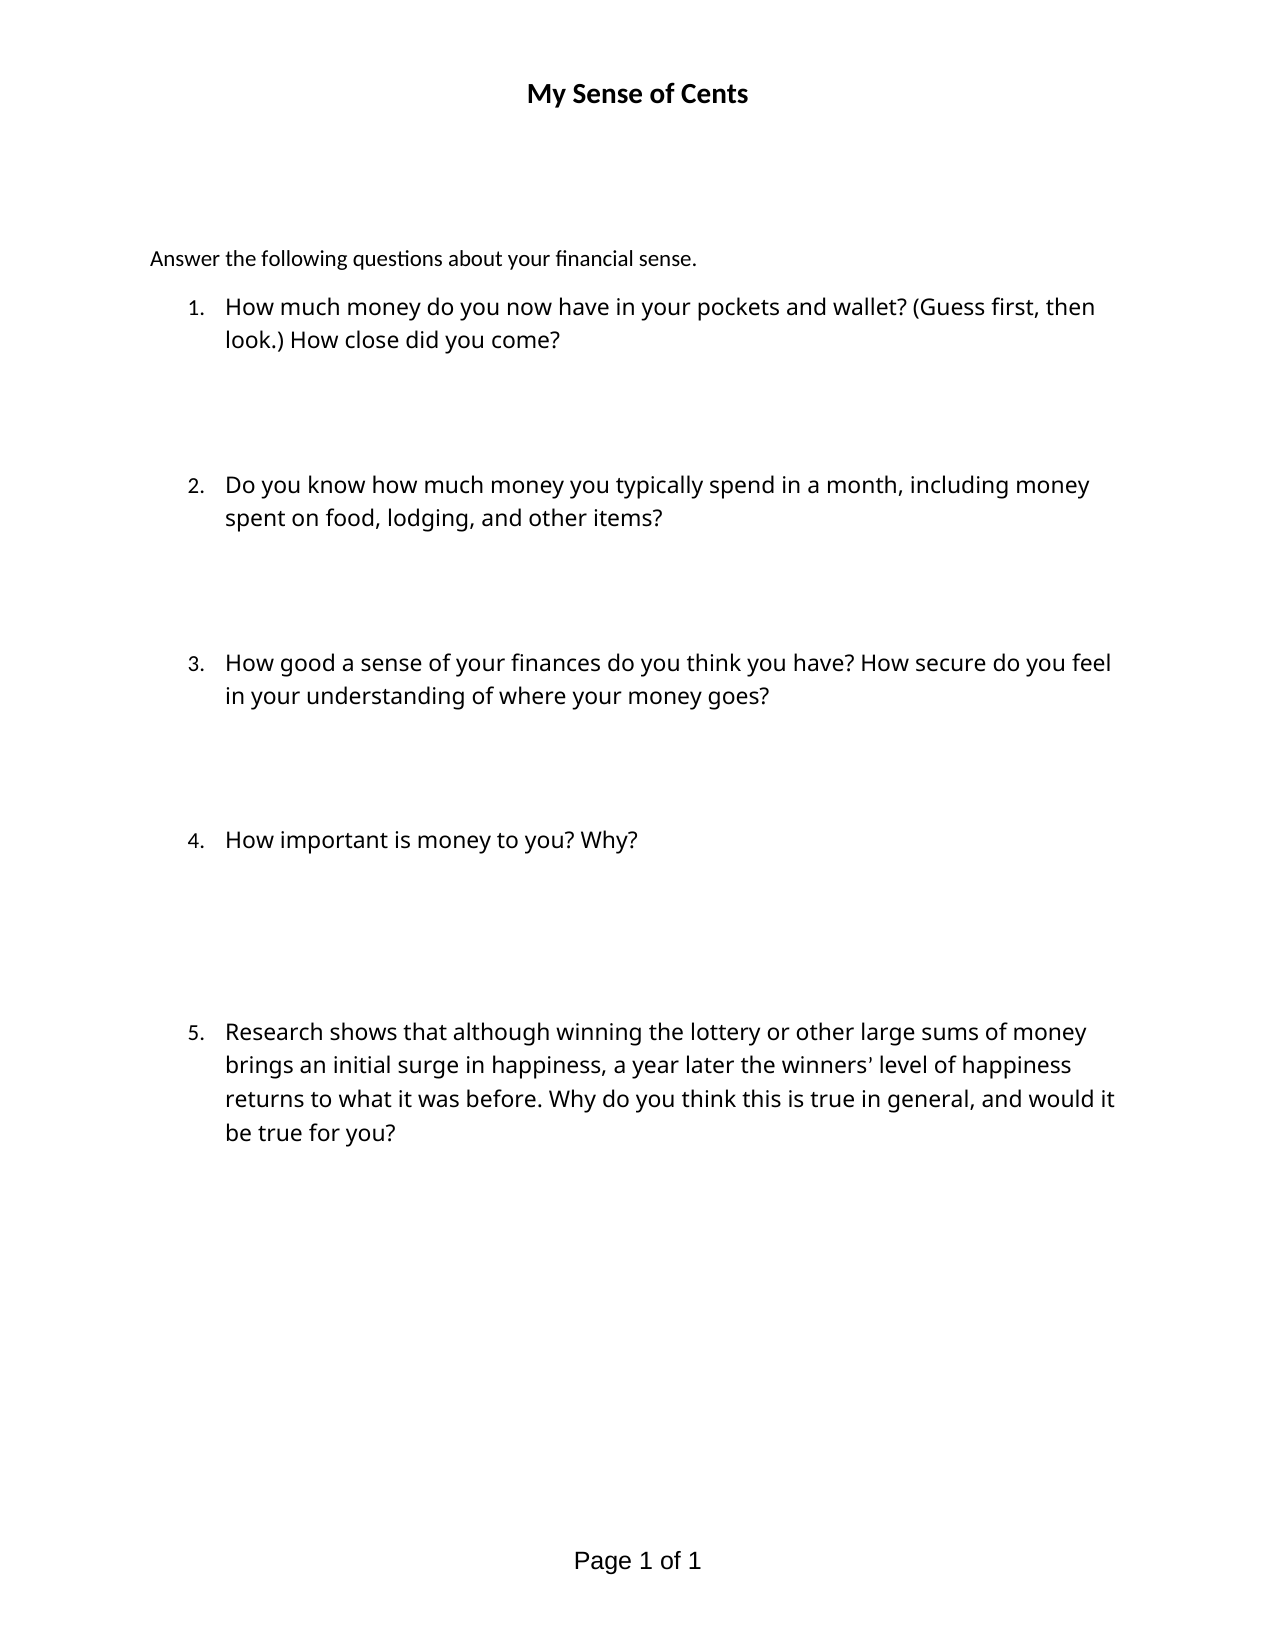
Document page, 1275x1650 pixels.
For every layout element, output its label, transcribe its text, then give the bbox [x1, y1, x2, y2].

list Do you know how much money you typically spend in a month, including money spent on food, lodging, and other items? [187, 468, 1125, 533]
list How good a sense of your finances do you think you have? How secure do you feel in your understanding of where your money goes? [187, 646, 1125, 711]
list How much money do you now have in your pockets and wallet? (Guess first, then look.) How close did you come? [187, 291, 1125, 356]
list How important is money to you? Why? [187, 824, 1125, 856]
list Research shows that although winning the lottery or other large sums of money brings an initial surge in happiness, a year later the winners’ level of happiness returns to what it was before. Why do you think this is true in general, and would it be true for you? [187, 1015, 1125, 1148]
text Answer the following questions about your financial sense. [150, 244, 1125, 272]
